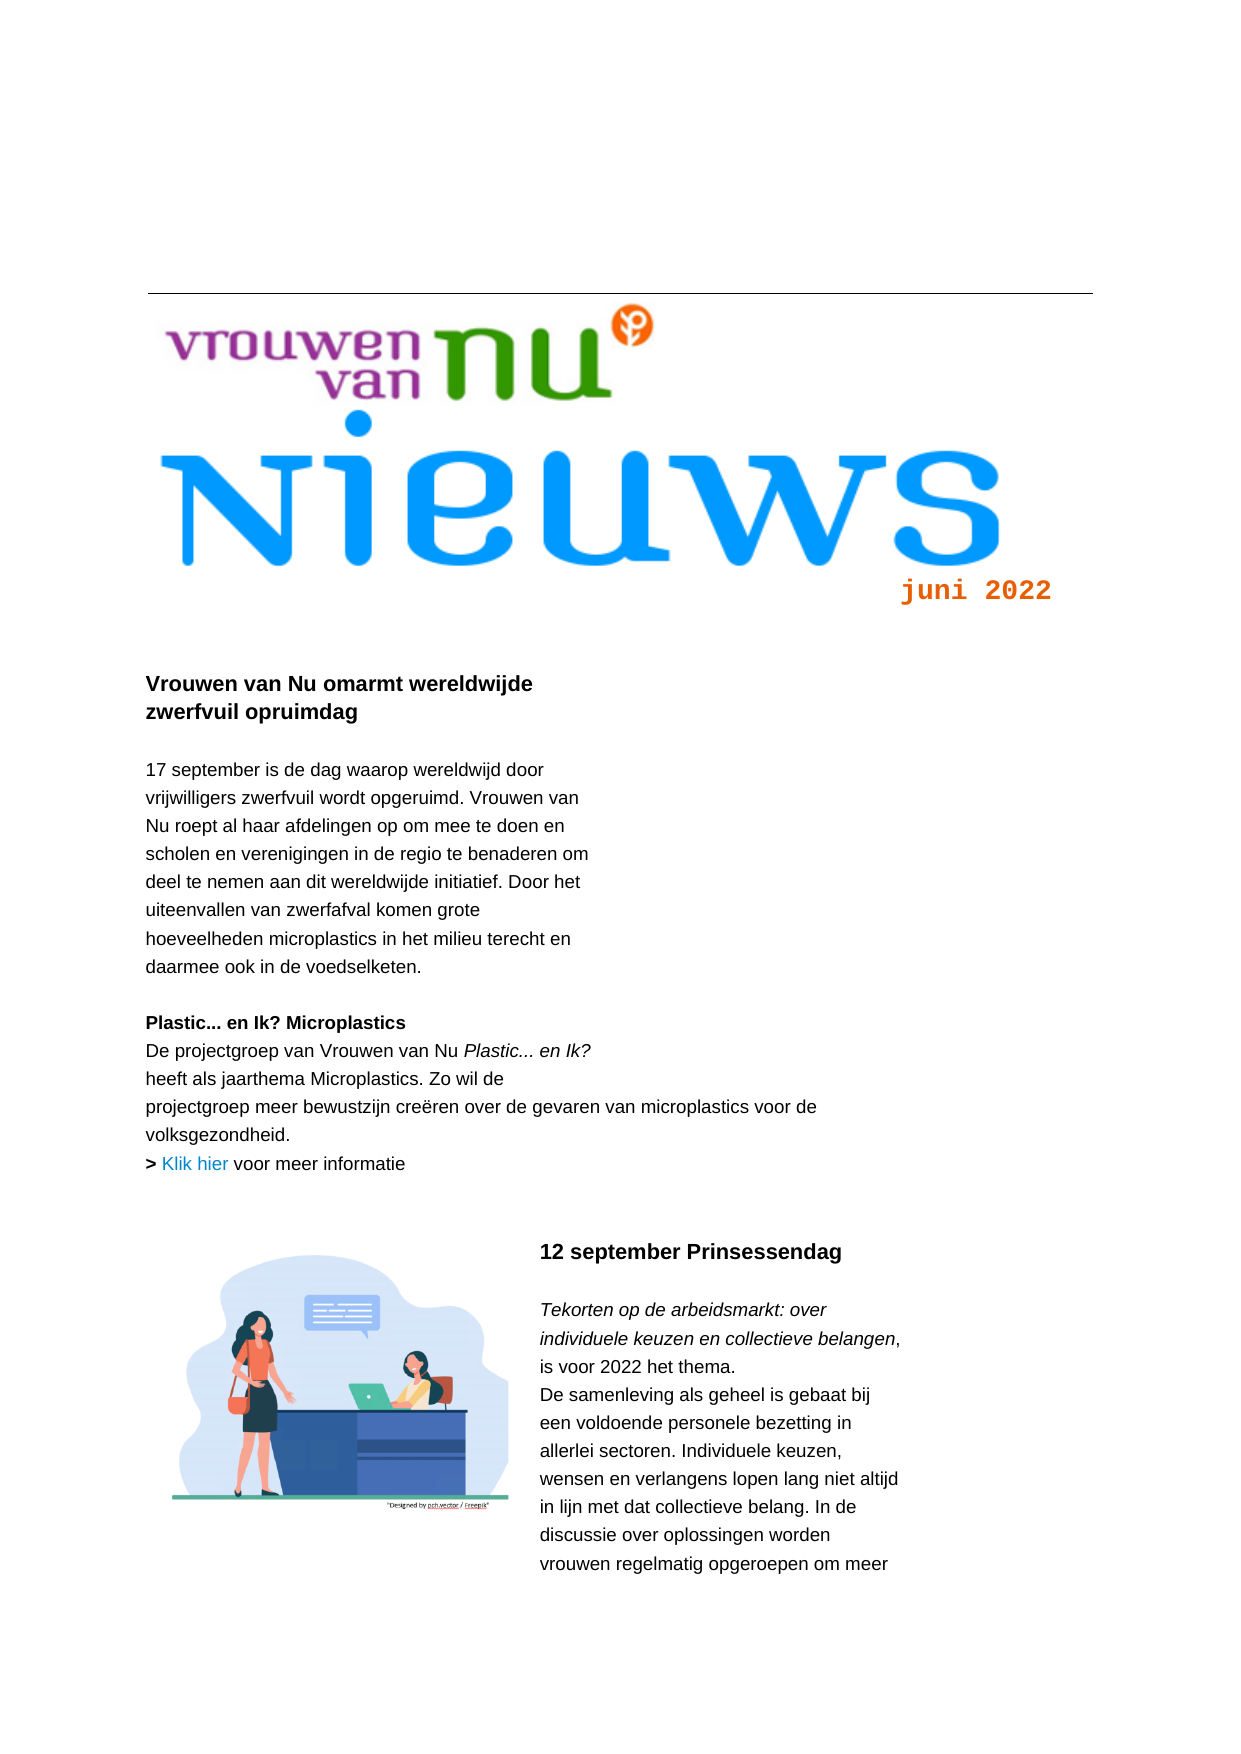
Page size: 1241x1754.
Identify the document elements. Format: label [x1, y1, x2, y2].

picture [151, 1236, 509, 1512]
table_header [148, 295, 1093, 1605]
picture [151, 294, 1015, 577]
